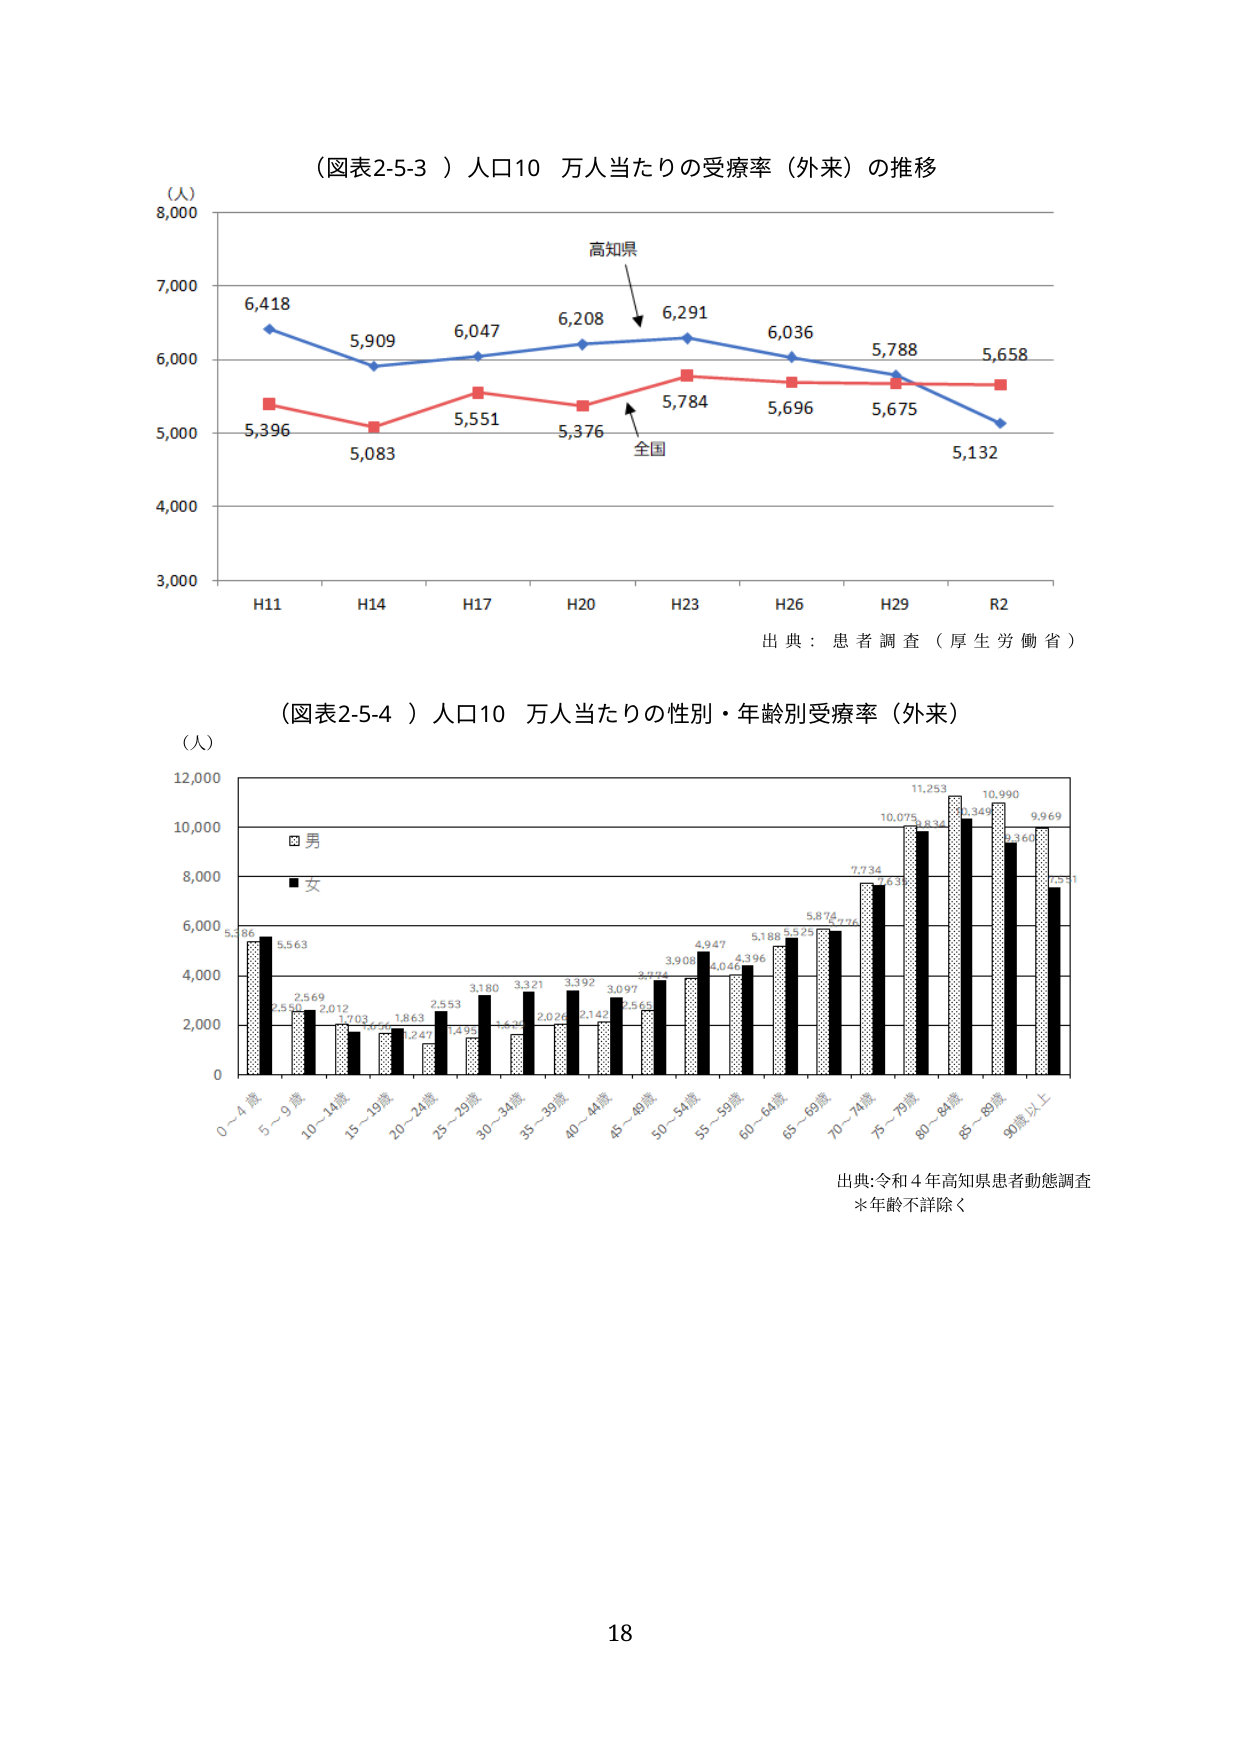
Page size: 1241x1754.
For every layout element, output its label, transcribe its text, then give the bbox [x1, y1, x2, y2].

picture [161, 759, 1088, 1151]
picture [149, 181, 1095, 621]
text 出典：患者調査（厚生労働省） [149, 622, 1091, 658]
text ＊年齢不詳除く [852, 1193, 1091, 1217]
text （図表2-5-4）人口10万人当たりの性別・年齢別受療率（外来） [149, 695, 1091, 731]
text 出典:令和４年高知県患者動態調査 [149, 1169, 1091, 1193]
text （図表2-5-3）人口10万人当たりの受療率（外来）の推移 [149, 148, 1091, 181]
